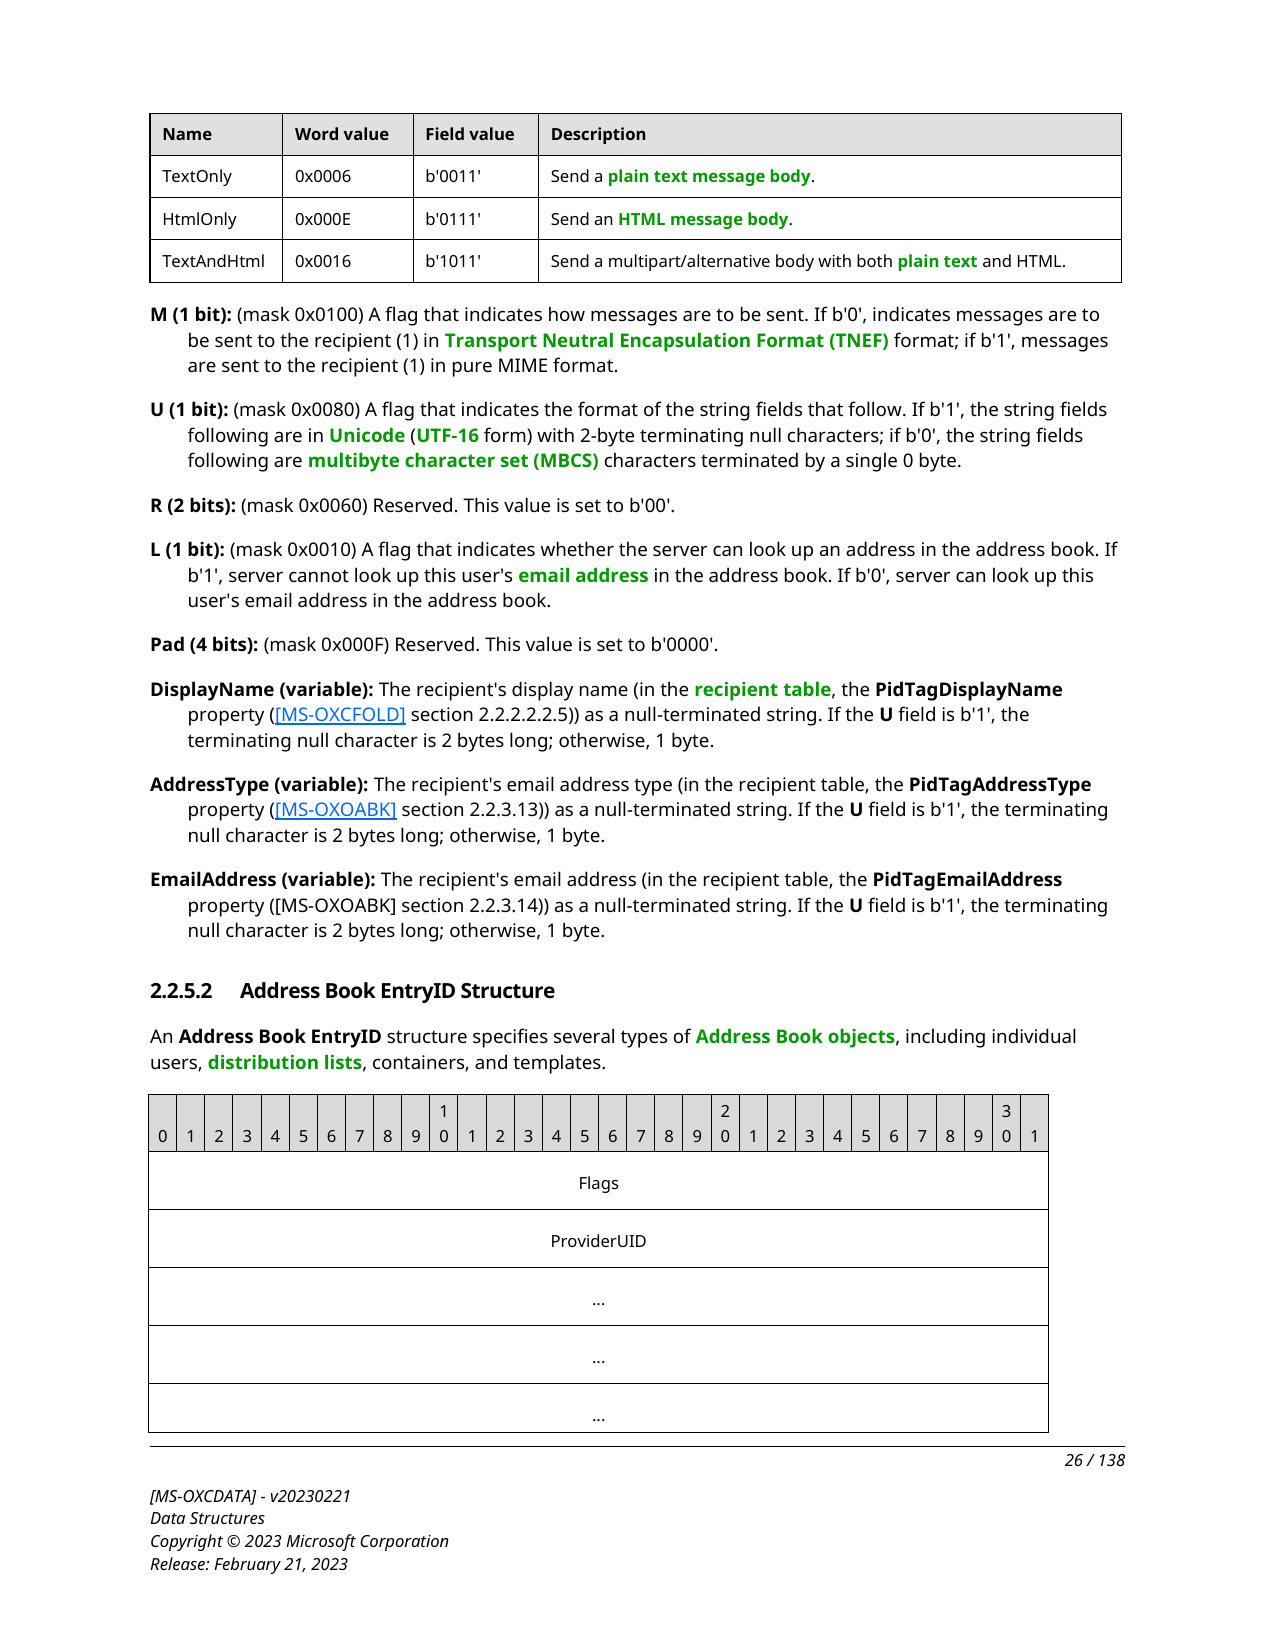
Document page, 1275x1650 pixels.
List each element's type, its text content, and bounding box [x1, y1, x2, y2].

table_header 9 [683, 1095, 711, 1151]
table_cell ... [149, 1268, 1048, 1324]
table_header 6 [599, 1095, 626, 1151]
table_header 3 0 [993, 1095, 1020, 1151]
text DisplayName (variable): The recipient's display name (in the recipient table, the PidTagDisplayName property ([MS-OXCFOLD] section 2.2.2.2.2.5)) as a null-terminated string. If the U field is b'1', the terminating null character is 2 bytes long; otherwise, 1 byte. [150, 676, 1125, 752]
table_header 9 [965, 1095, 992, 1151]
table_cell Send an HTML message body. [539, 198, 1121, 239]
table_header Name [151, 114, 282, 155]
table_header 8 [937, 1095, 964, 1151]
table_cell ... [149, 1384, 1048, 1432]
table_header 2 [768, 1095, 795, 1151]
table_header 2 [487, 1095, 514, 1151]
table_cell Send a plain text message body. [539, 156, 1121, 197]
text L (1 bit): (mask 0x0010) A flag that indicates whether the server can look up an address in the address book. If b'1', server cannot look up this user's email address in the address book. If b'0', server can look up this user's email address in the address book. [150, 536, 1125, 613]
text M (1 bit): (mask 0x0100) A flag that indicates how messages are to be sent. If b'0', indicates messages are to be sent to the recipient (1) in Transport Neutral Encapsulation Format (TNEF) format; if b'1', messages are sent to the recipient (1) in pure MIME format. [150, 301, 1125, 378]
table_header 1 [458, 1095, 486, 1151]
text An Address Book EntryID structure specifies several types of Address Book objects, including individual users, distribution lists, containers, and templates. [150, 1024, 1125, 1075]
table_header 3 [515, 1095, 542, 1151]
table_header 4 [543, 1095, 570, 1151]
table_header 4 [824, 1095, 851, 1151]
table_header 9 [402, 1095, 429, 1151]
table_cell b'0111' [414, 198, 538, 239]
table_header Description [539, 114, 1121, 155]
text Pad (4 bits): (mask 0x000F) Reserved. This value is set to b'0000'. [150, 632, 1125, 657]
table_header 2 0 [712, 1095, 739, 1151]
table_cell TextAndHtml [151, 240, 282, 282]
table_header 5 [571, 1095, 598, 1151]
table_cell Flags [149, 1152, 1048, 1209]
table_cell 0x0006 [283, 156, 413, 197]
table_header 6 [880, 1095, 907, 1151]
subtitle Address Book EntryID Structure [150, 976, 1125, 1005]
table_header 1 [177, 1095, 204, 1151]
table_header 7 [346, 1095, 373, 1151]
table_cell ProviderUID [149, 1210, 1048, 1267]
table_cell HtmlOnly [151, 198, 282, 239]
table_cell b'1011' [414, 240, 538, 282]
table_cell Send a multipart/alternative body with both plain text and HTML. [539, 240, 1121, 282]
table_header 3 [796, 1095, 823, 1151]
table_header Word value [283, 114, 413, 155]
text AddressType (variable): The recipient's email address type (in the recipient table, the PidTagAddressType property ([MS-OXOABK] section 2.2.3.13)) as a null-terminated string. If the U field is b'1', the terminating null character is 2 bytes long; otherwise, 1 byte. [150, 771, 1125, 848]
table_header 7 [908, 1095, 936, 1151]
text U (1 bit): (mask 0x0080) A flag that indicates the format of the string fields that follow. If b'1', the string fields following are in Unicode (UTF-16 form) with 2-byte terminating null characters; if b'0', the string fields following are multibyte character set (MBCS) characters terminated by a single 0 byte. [150, 397, 1125, 473]
table_header 5 [852, 1095, 879, 1151]
table_cell b'0011' [414, 156, 538, 197]
table_header 0 [149, 1095, 176, 1151]
table_header 1 0 [430, 1095, 457, 1151]
table_header 3 [233, 1095, 261, 1151]
table_cell ... [149, 1326, 1048, 1382]
text EmailAddress (variable): The recipient's email address (in the recipient table, the PidTagEmailAddress property ([MS-OXOABK] section 2.2.3.14)) as a null-terminated string. If the U field is b'1', the terminating null character is 2 bytes long; otherwise, 1 byte. [150, 867, 1125, 943]
table_header 4 [262, 1095, 289, 1151]
table_header 7 [627, 1095, 654, 1151]
table_header Field value [414, 114, 538, 155]
table_cell TextOnly [151, 156, 282, 197]
table_cell 0x0016 [283, 240, 413, 282]
table_header 2 [205, 1095, 232, 1151]
table_header 8 [374, 1095, 401, 1151]
table_header 6 [318, 1095, 345, 1151]
table_cell 0x000E [283, 198, 413, 239]
table_header 1 [740, 1095, 767, 1151]
table_header 5 [290, 1095, 317, 1151]
text R (2 bits): (mask 0x0060) Reserved. This value is set to b'00'. [150, 492, 1125, 518]
table_header 1 [1021, 1095, 1048, 1151]
table_header 8 [655, 1095, 682, 1151]
